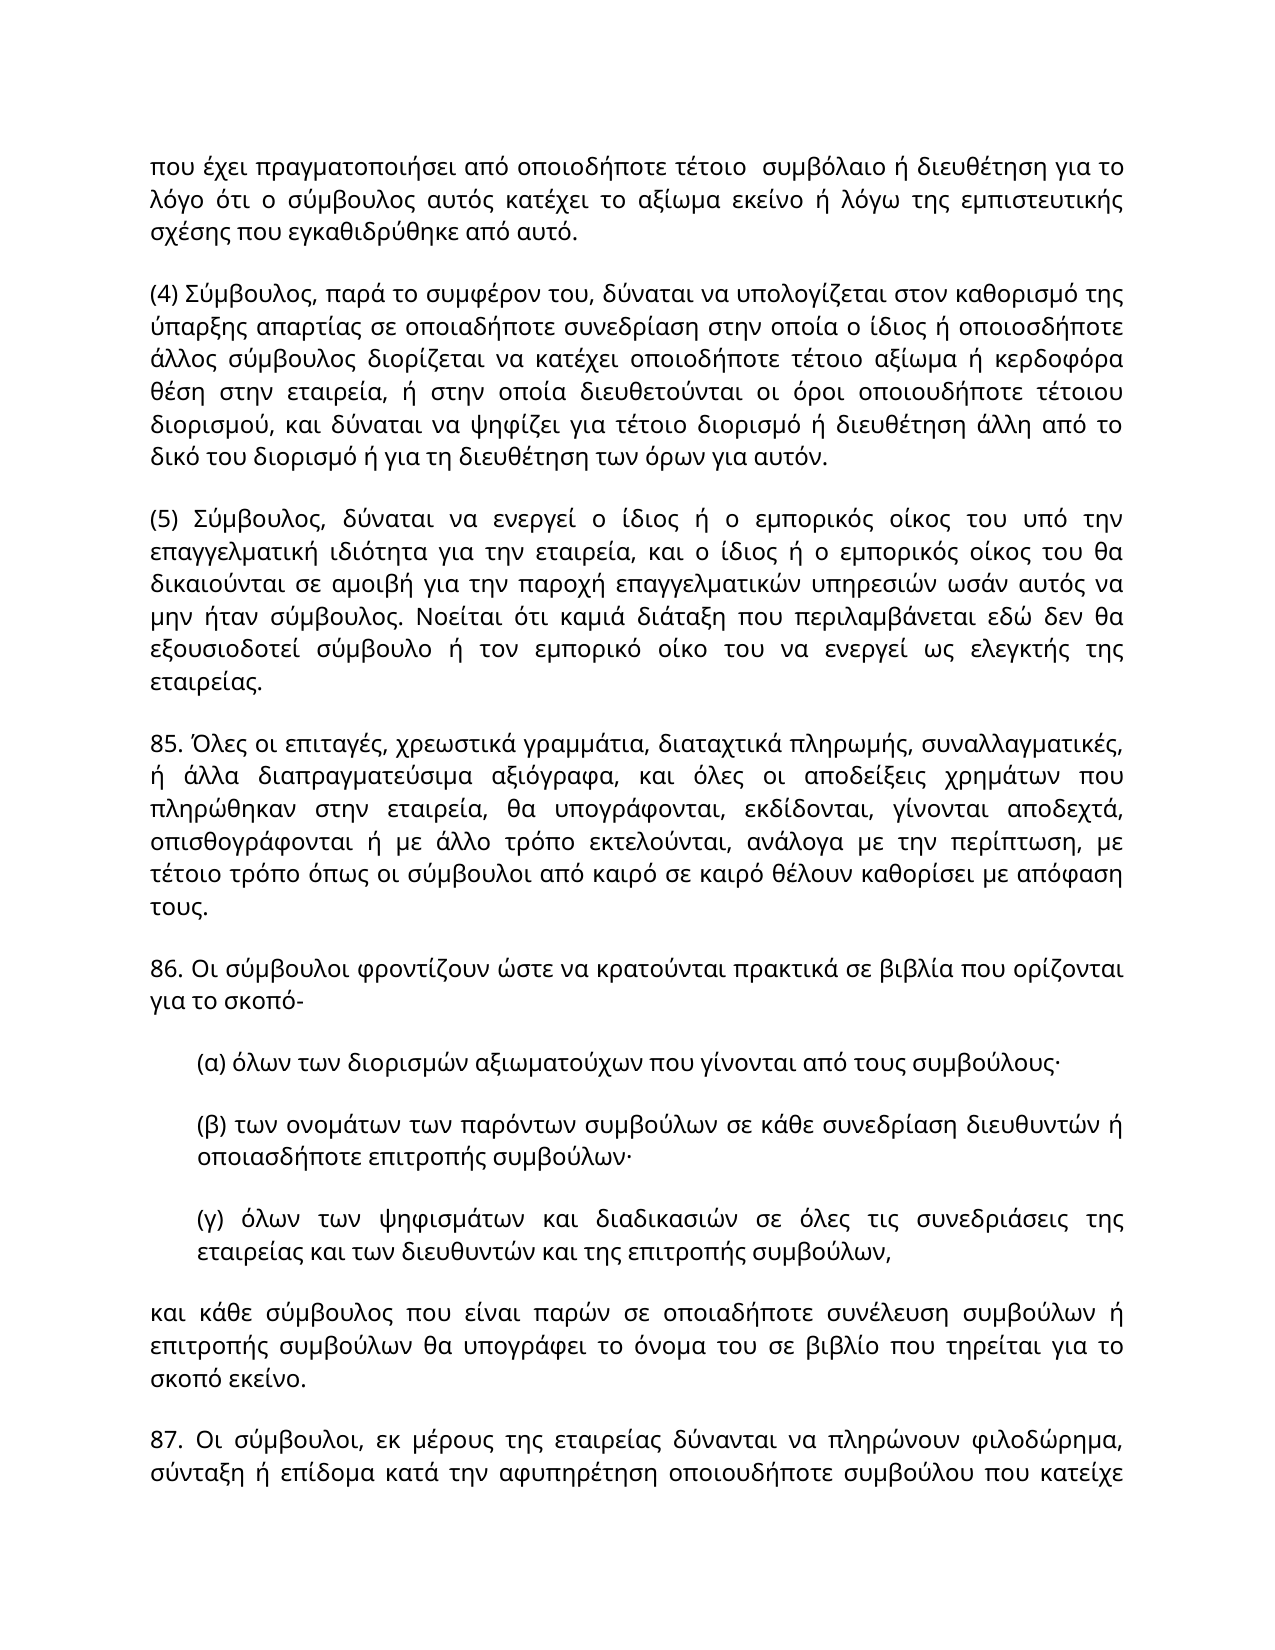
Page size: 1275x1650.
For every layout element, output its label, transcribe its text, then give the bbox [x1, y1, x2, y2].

text και κάθε σύμβουλος που είναι παρών σε οποιαδήποτε συνέλευση συμβούλων ή επιτροπής συμβούλων θα υπογράφει το όνομα του σε βιβλίο που τηρείται για το σκοπό εκείνο. [150, 1296, 1125, 1394]
text 85. Όλες οι επιταγές, χρεωστικά γραμμάτια, διαταχτικά πληρωμής, συναλλαγματικές, ή άλλα διαπραγματεύσιμα αξιόγραφα, και όλες οι αποδείξεις χρημάτων που πληρώθηκαν στην εταιρεία, θα υπογράφονται, εκδίδονται, γίνονται αποδεχτά, οπισθογράφονται ή με άλλο τρόπο εκτελούνται, ανάλογα με την περίπτωση, με τέτοιο τρόπο όπως οι σύμβουλοι από καιρό σε καιρό θέλουν καθορίσει με απόφαση τους. [150, 727, 1125, 922]
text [150, 150, 1125, 248]
text 86. Οι σύμβουλοι φροντίζουν ώστε να κρατούνται πρακτικά σε βιβλία που ορίζονται για το σκοπό- [150, 951, 1125, 1017]
text (γ) όλων των ψηφισμάτων και διαδικασιών σε όλες τις συνεδριάσεις της εταιρείας και των διευθυντών και της επιτροπής συμβούλων, [197, 1202, 1125, 1267]
text (5) Σύμβουλος, δύναται να ενεργεί ο ίδιος ή ο εμπορικός οίκος του υπό την επαγγελματική ιδιότητα για την εταιρεία, και ο ίδιος ή ο εμπορικός οίκος του θα δικαιούνται σε αμοιβή για την παροχή επαγγελματικών υπηρεσιών ωσάν αυτός να μην ήταν σύμβουλος. Νοείται ότι καμιά διάταξη που περιλαμβάνεται εδώ δεν θα εξουσιοδοτεί σύμβουλο ή τον εμπορικό οίκο του να ενεργεί ως ελεγκτής της εταιρείας. [150, 502, 1125, 697]
text (α) όλων των διορισμών αξιωματούχων που γίνονται από τους συμβούλους· [197, 1046, 1125, 1078]
text (4) Σύμβουλος, παρά το συμφέρον του, δύναται να υπολογίζεται στον καθορισμό της ύπαρξης απαρτίας σε οποιαδήποτε συνεδρίαση στην οποία ο ίδιος ή οποιοσδήποτε άλλος σύμβουλος διορίζεται να κατέχει οποιοδήποτε τέτοιο αξίωμα ή κερδοφόρα θέση στην εταιρεία, ή στην οποία διευθετούνται οι όροι οποιουδήποτε τέτοιου διορισμού, και δύναται να ψηφίζει για τέτοιο διορισμό ή διευθέτηση άλλη από το δικό του διορισμό ή για τη διευθέτηση των όρων για αυτόν. [150, 277, 1125, 473]
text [150, 1423, 1125, 1488]
text (β) των ονομάτων των παρόντων συμβούλων σε κάθε συνεδρίαση διευθυντών ή οποιασδήποτε επιτροπής συμβούλων· [197, 1107, 1125, 1173]
